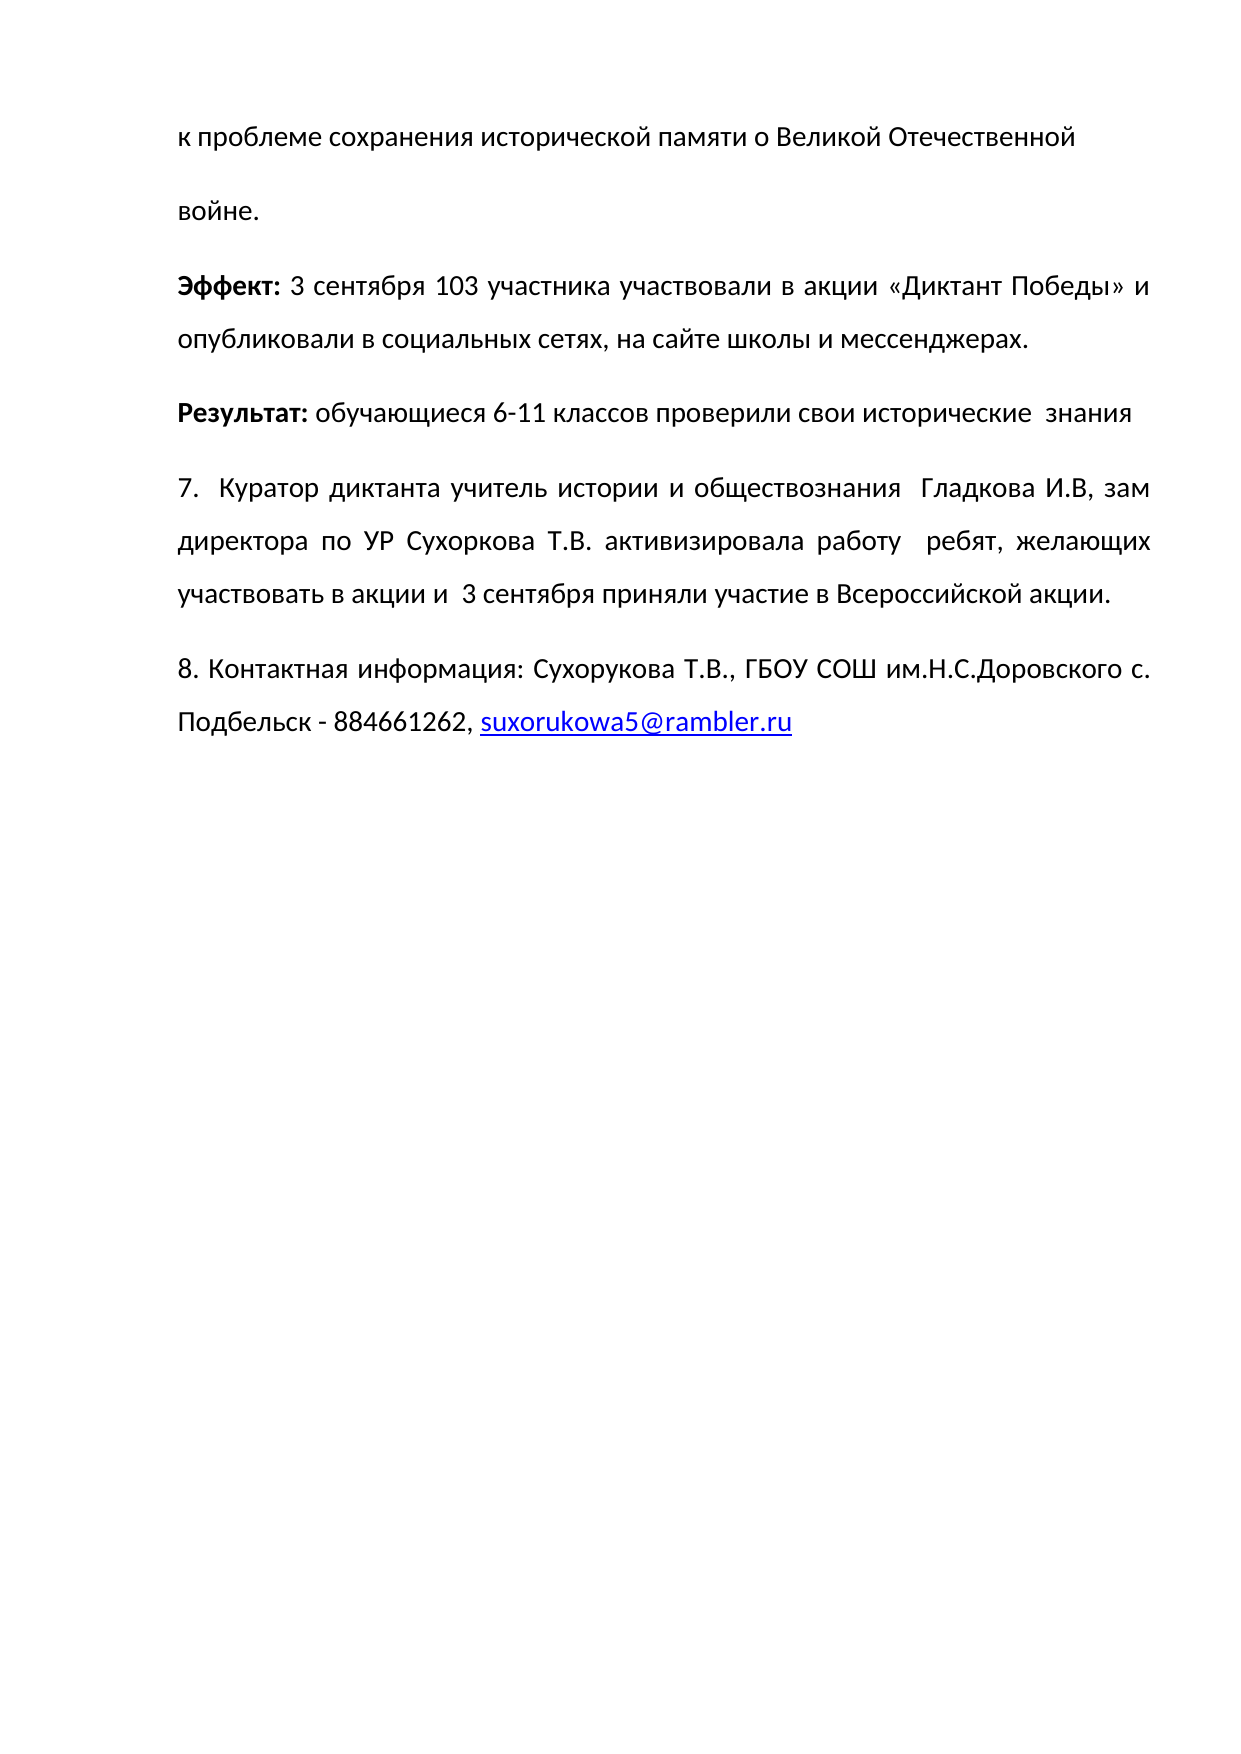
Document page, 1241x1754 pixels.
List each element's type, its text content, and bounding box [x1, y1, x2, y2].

text к проблеме сохранения исторической памяти о Великой Отечественной [177, 118, 1152, 154]
text 7. Куратор диктанта учитель истории и обществознания Гладкова И.В, зам директора по УР Сухоркова Т.В. активизировала работу ребят, желающих участвовать в акции и 3 сентября приняли участие в Всероссийской акции. [177, 469, 1152, 611]
text Эффект: 3 сентября 103 участника участвовали в акции «Диктант Победы» и опубликовали в социальных сетях, на сайте школы и мессенджерах. [177, 267, 1152, 356]
text войне. [177, 192, 1152, 228]
text Результат: обучающиеся 6-11 классов проверили свои исторические знания [177, 394, 1152, 430]
text 8. Контактная информация: Сухорукова Т.В., ГБОУ СОШ им.Н.С.Доровского с. Подбельск - 884661262, suxorukowa5@rambler.ru [177, 650, 1152, 739]
